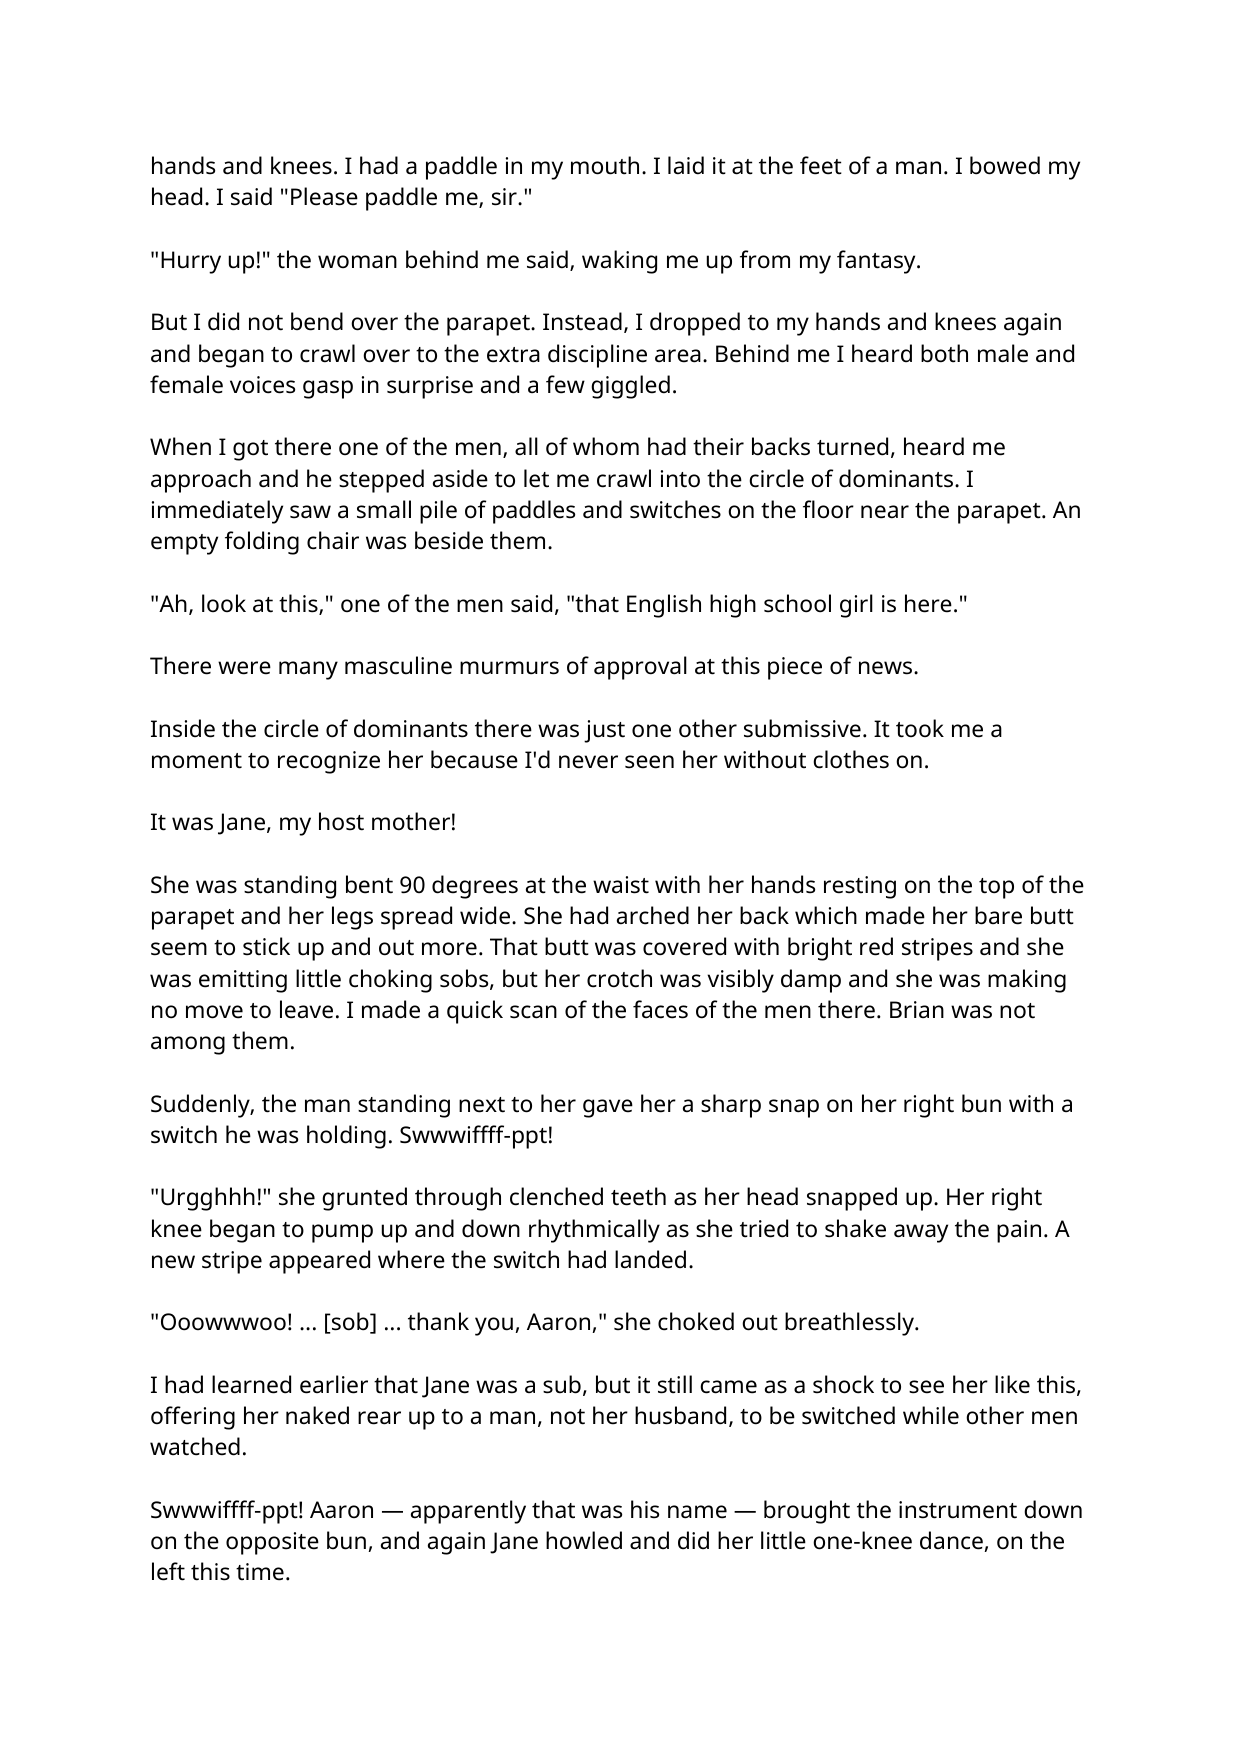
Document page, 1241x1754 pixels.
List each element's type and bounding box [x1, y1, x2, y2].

text [150, 150, 1090, 1587]
